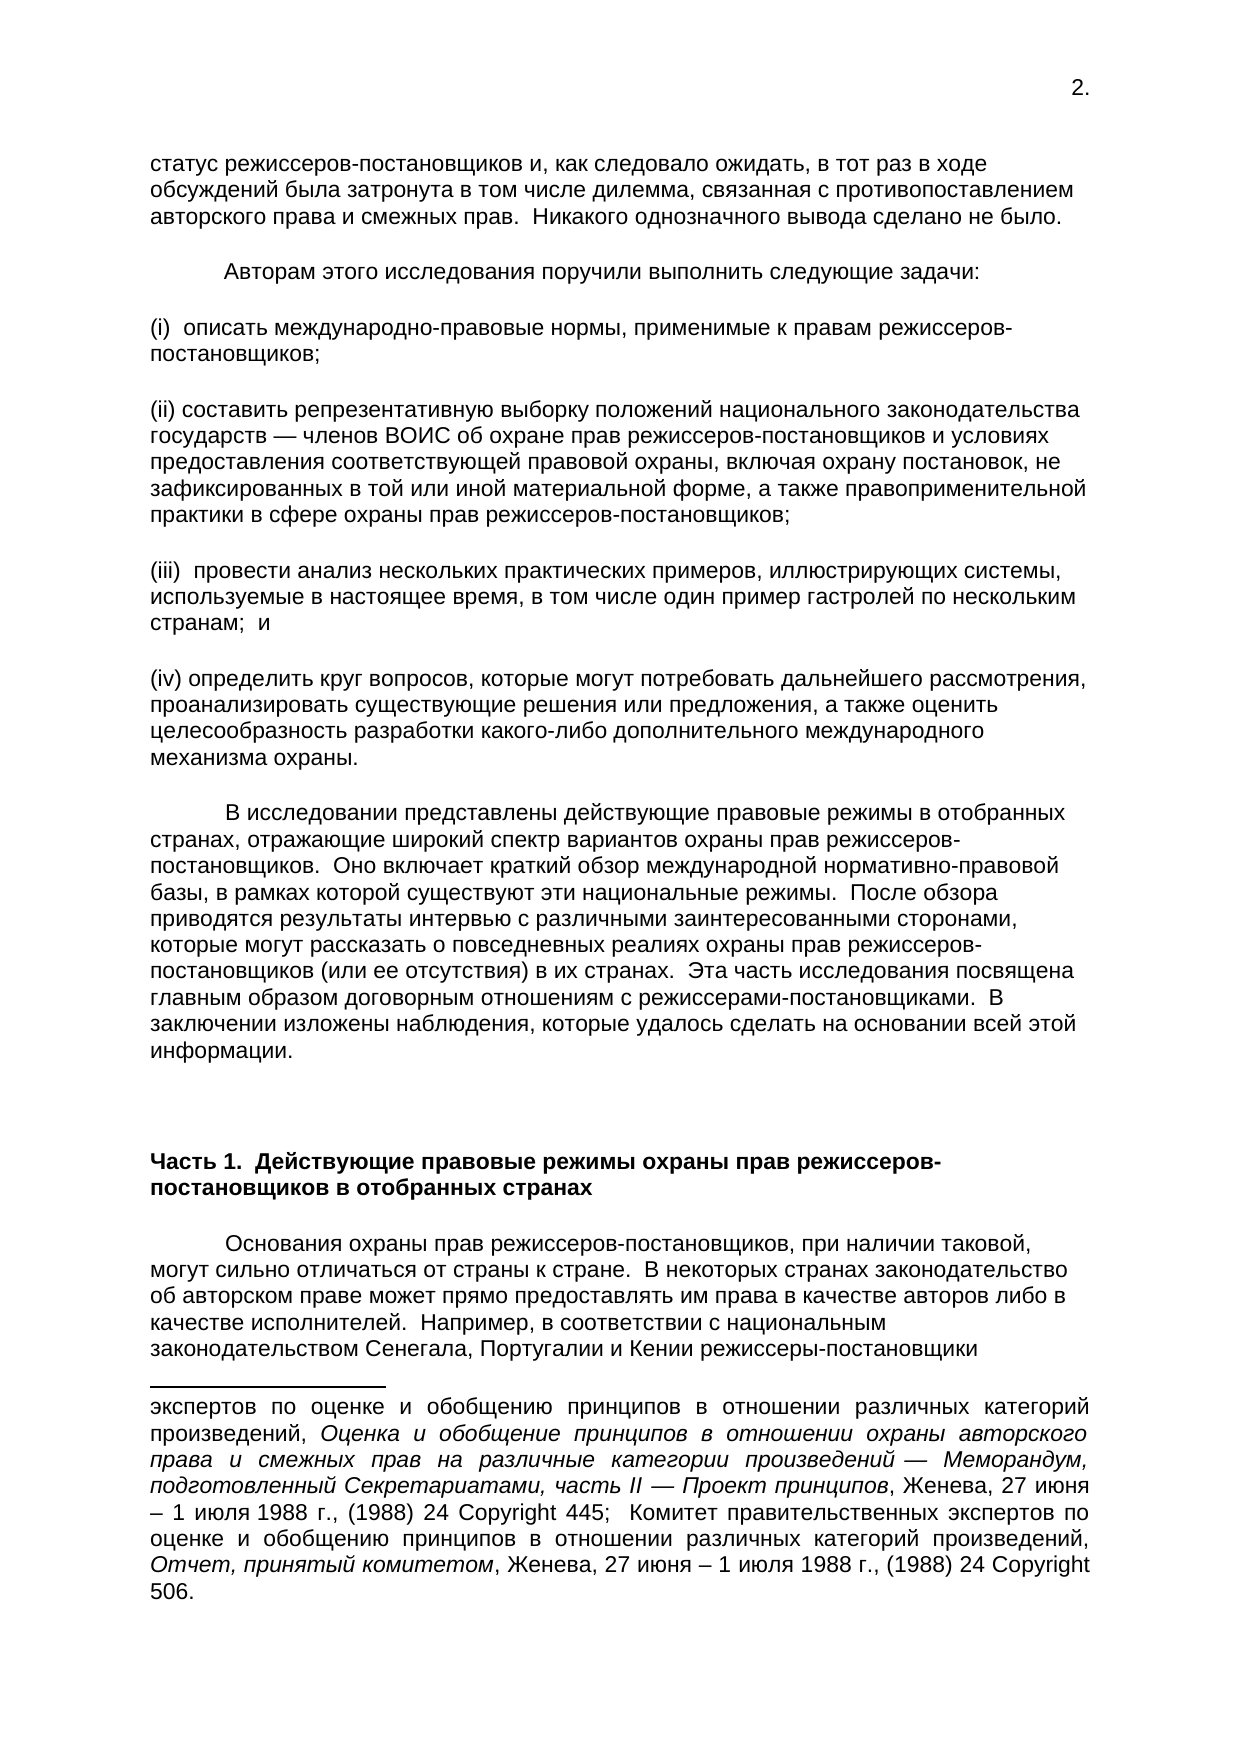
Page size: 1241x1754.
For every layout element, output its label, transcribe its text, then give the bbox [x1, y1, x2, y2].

text (ii) составить репрезентативную выборку положений национального законодательства государств — членов ВОИС об охране прав режиссеров-постановщиков и условиях предоставления соответствующей правовой охраны, включая охрану постановок, не зафиксированных в той или иной материальной форме, а также правоприменительной практики в сфере охраны прав режиссеров-постановщиков; [150, 396, 1090, 527]
text (iii) провести анализ нескольких практических примеров, иллюстрирующих системы, используемые в настоящее время, в том числе один пример гастролей по нескольким странам; и [150, 557, 1090, 636]
text В исследовании представлены действующие правовые режимы в отобранных странах, отражающие широкий спектр вариантов охраны прав режиссеров-постановщиков. Оно включает краткий обзор международной нормативно-правовой базы, в рамках которой существуют эти национальные режимы. После обзора приводятся результаты интервью с различными заинтересованными сторонами, которые могут рассказать о повседневных реалиях охраны прав режиссеров-постановщиков (или ее отсутствия) в их странах. Эта часть исследования посвящена главным образом договорным отношениям с режиссерами-постановщиками. В заключении изложены наблюдения, которые удалось сделать на основании всей этой информации. [150, 799, 1090, 1063]
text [150, 1229, 1090, 1361]
text (iv) определить круг вопросов, которые могут потребовать дальнейшего рассмотрения, проанализировать существующие решения или предложения, а также оценить целесообразность разработки какого-либо дополнительного международного механизма охраны. [150, 665, 1090, 770]
text Часть 1. Действующие правовые режимы охраны прав режиссеров-постановщиков в отобранных странах [150, 1148, 1090, 1200]
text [150, 150, 1090, 229]
text Авторам этого исследования поручили выполнить следующие задачи: [150, 258, 1090, 284]
text (i) описать международно-правовые нормы, применимые к правам режиссеров-постановщиков; [150, 314, 1090, 366]
